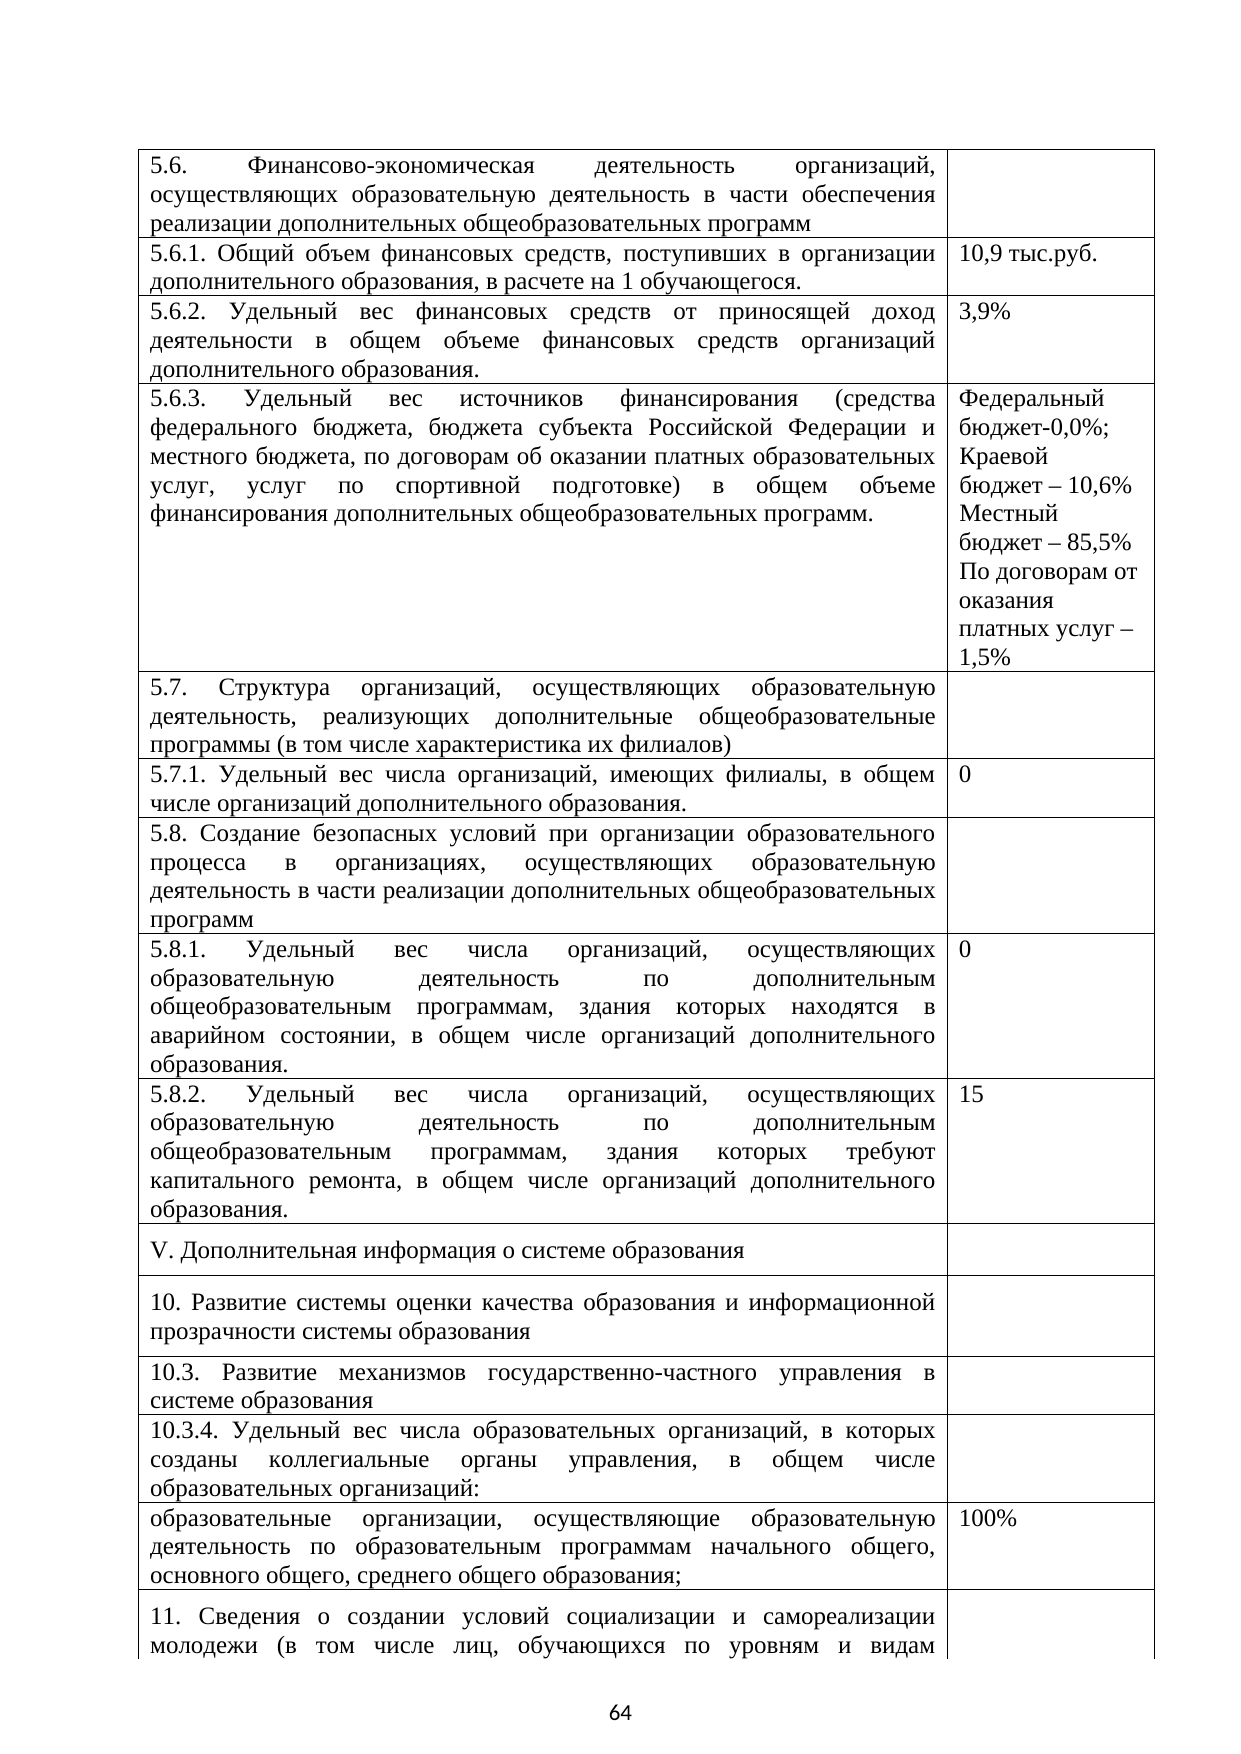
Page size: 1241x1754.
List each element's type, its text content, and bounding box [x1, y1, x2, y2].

table_cell 5.6.3. Удельный вес источников финансирования (средства федерального бюджета, бюджета субъекта Российской Федерации и местного бюджета, по договорам об оказании платных образовательных услуг, услуг по спортивной подготовке) в общем объеме финансирования дополнительных общеобразовательных программ. [139, 384, 947, 671]
table_cell [948, 1415, 1154, 1502]
table_cell 5.6.1. Общий объем финансовых средств, поступивших в организации дополнительного образования, в расчете на 1 обучающегося. [139, 238, 947, 295]
table_cell Федеральный бюджет-0,0%; Краевой бюджет – 10,6% Местный бюджет – 85,5% По договорам от оказания платных услуг – 1,5% [948, 384, 1154, 671]
table_cell 0 [948, 934, 1154, 1078]
table_cell 15 [948, 1079, 1154, 1222]
table_cell 5.7.1. Удельный вес числа организаций, имеющих филиалы, в общем числе организаций дополнительного образования. [139, 759, 947, 817]
table_cell [948, 1224, 1154, 1275]
table_cell 5.8. Создание безопасных условий при организации образовательного процесса в организациях, осуществляющих образовательную деятельность в части реализации дополнительных общеобразовательных программ [139, 818, 947, 933]
table_cell 10.3. Развитие механизмов государственно-частного управления в системе образования [139, 1357, 947, 1414]
table_cell 0 [948, 759, 1154, 817]
table_cell 5.6. Финансово-экономическая деятельность организаций, осуществляющих образовательную деятельность в части обеспечения реализации дополнительных общеобразовательных программ [139, 150, 947, 237]
table_cell 5.6.2. Удельный вес финансовых средств от приносящей доход деятельности в общем объеме финансовых средств организаций дополнительного образования. [139, 296, 947, 382]
table_cell 5.8.2. Удельный вес числа организаций, осуществляющих образовательную деятельность по дополнительным общеобразовательным программам, здания которых требуют капитального ремонта, в общем числе организаций дополнительного образования. [139, 1079, 947, 1222]
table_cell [139, 1590, 947, 1659]
table_cell 3,9% [948, 296, 1154, 382]
table_cell V. Дополнительная информация о системе образования [139, 1224, 947, 1275]
table_cell [948, 672, 1154, 758]
table_cell [948, 1357, 1154, 1414]
table_cell 10.3.4. Удельный вес числа образовательных организаций, в которых созданы коллегиальные органы управления, в общем числе образовательных организаций: [139, 1415, 947, 1502]
table_cell [948, 818, 1154, 933]
table_cell 100% [948, 1503, 1154, 1589]
table_cell 5.7. Структура организаций, осуществляющих образовательную деятельность, реализующих дополнительные общеобразовательные программы (в том числе характеристика их филиалов) [139, 672, 947, 758]
table_cell 5.8.1. Удельный вес числа организаций, осуществляющих образовательную деятельность по дополнительным общеобразовательным программам, здания которых находятся в аварийном состоянии, в общем числе организаций дополнительного образования. [139, 934, 947, 1078]
table_cell [948, 150, 1154, 237]
table_cell [948, 1276, 1154, 1356]
table_cell образовательные организации, осуществляющие образовательную деятельность по образовательным программам начального общего, основного общего, среднего общего образования; [139, 1503, 947, 1589]
table_cell [948, 1590, 1154, 1659]
table_cell 10,9 тыс.руб. [948, 238, 1154, 295]
table_cell 10. Развитие системы оценки качества образования и информационной прозрачности системы образования [139, 1276, 947, 1356]
